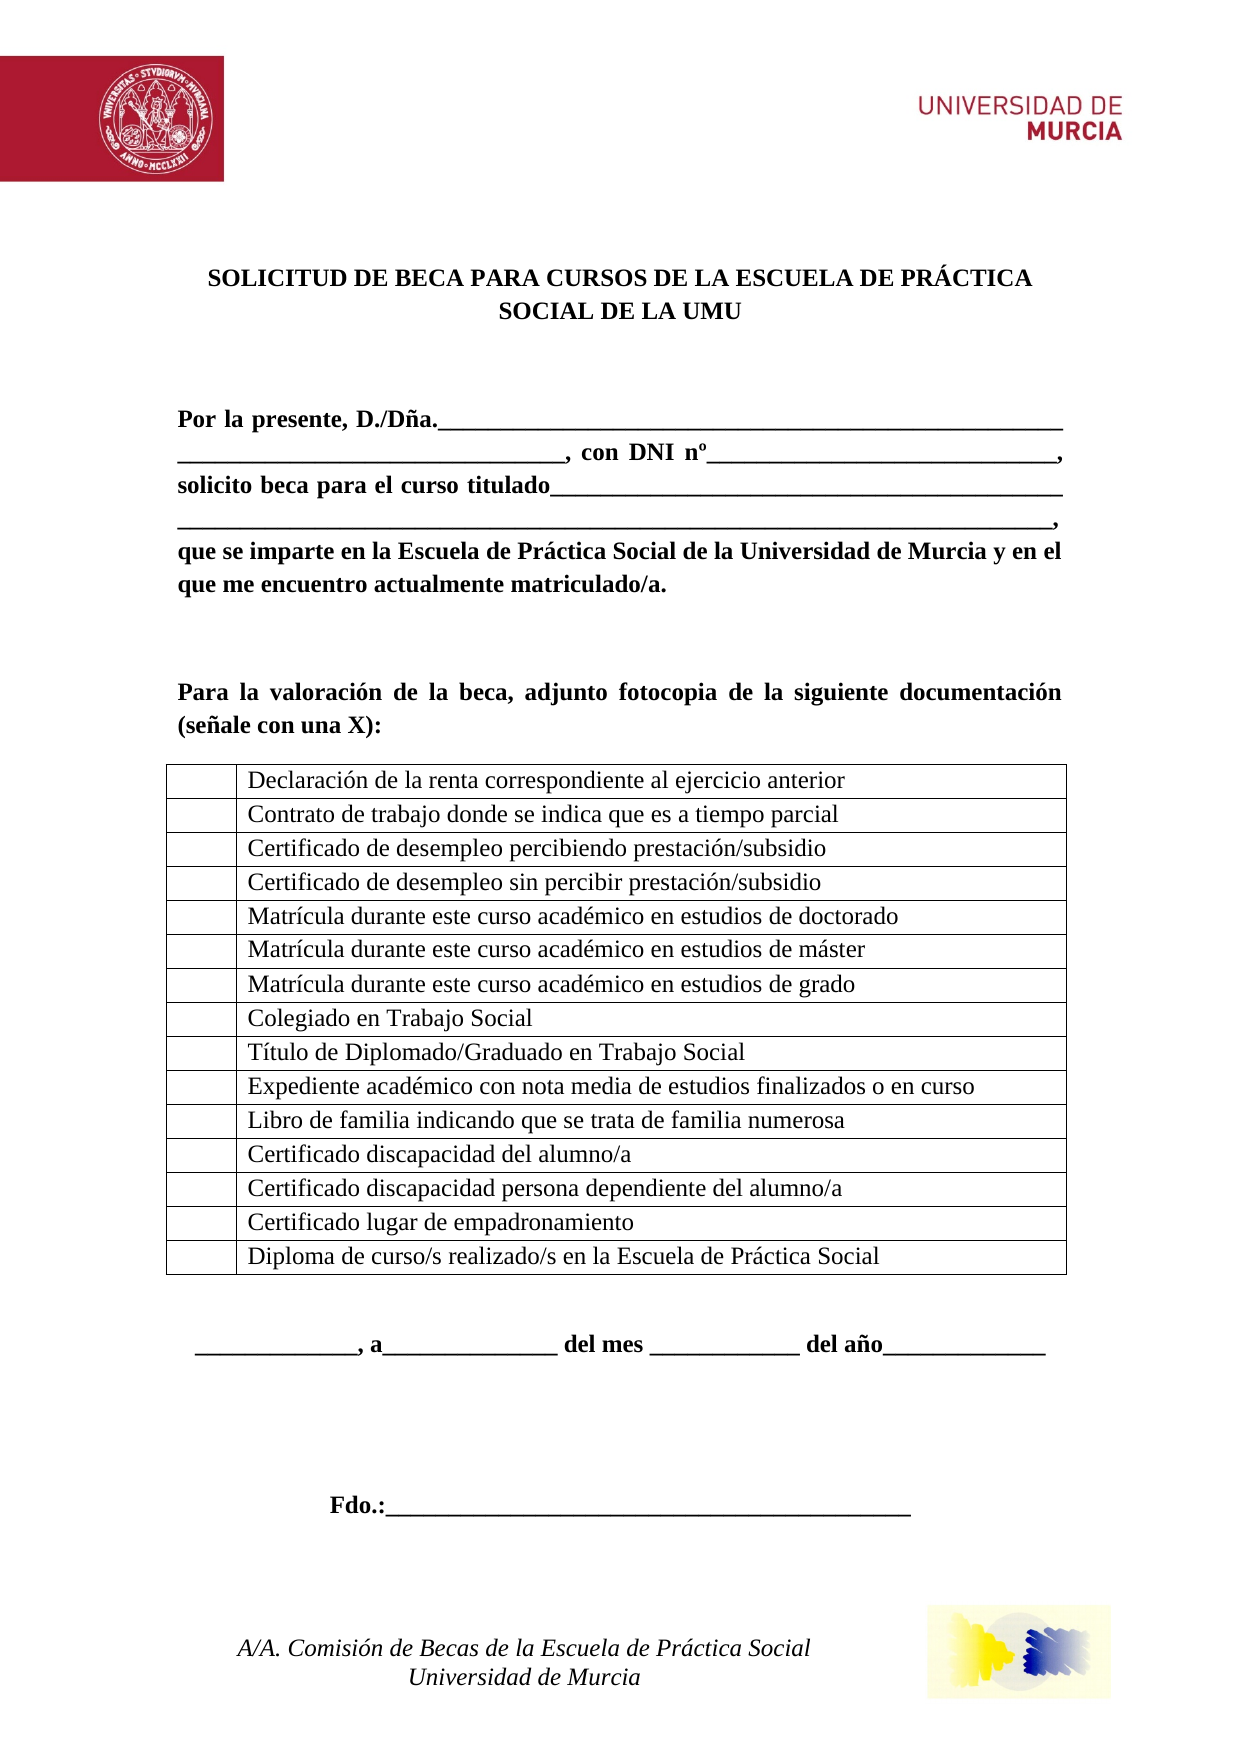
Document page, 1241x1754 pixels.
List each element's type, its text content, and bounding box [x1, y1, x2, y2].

picture [0, 45, 1241, 191]
table_cell [167, 833, 236, 866]
table_cell Título de Diplomado/Graduado en Trabajo Social [237, 1037, 1066, 1070]
table_cell Diploma de curso/s realizado/s en la Escuela de Práctica Social [237, 1241, 1066, 1274]
table_cell [167, 969, 236, 1002]
table_cell Colegiado en Trabajo Social [237, 1003, 1066, 1036]
text Por la presente, D./Dña.__________________________________________________ _______________________________, con DNI nº____________________________, solicito beca para el curso titulado_________________________________________ ______________________________________________________________________, que se imparte en la Escuela de Práctica Social de la Universidad de Murcia y en el que me encuentro actualmente matriculado/a. [177, 404, 1063, 598]
table_cell Certificado discapacidad del alumno/a [237, 1139, 1066, 1172]
table_cell [167, 1241, 236, 1274]
table_cell [167, 799, 236, 832]
table_cell Matrícula durante este curso académico en estudios de doctorado [237, 901, 1066, 933]
table_cell [167, 1207, 236, 1240]
table_cell [167, 1105, 236, 1138]
table_cell [167, 1037, 236, 1070]
table_cell Certificado de desempleo sin percibir prestación/subsidio [237, 867, 1066, 900]
text SOLICITUD DE BECA PARA CURSOS DE LA ESCUELA DE PRÁCTICA SOCIAL DE LA UMU [177, 263, 1063, 325]
table_cell [167, 1173, 236, 1206]
table_cell Expediente académico con nota media de estudios finalizados o en curso [237, 1071, 1066, 1104]
table_cell Matrícula durante este curso académico en estudios de grado [237, 969, 1066, 1002]
picture [925, 1601, 1112, 1704]
table_cell Matrícula durante este curso académico en estudios de máster [237, 935, 1066, 968]
table_cell [167, 901, 236, 933]
table_cell [167, 1003, 236, 1036]
table_header Declaración de la renta correspondiente al ejercicio anterior [237, 765, 1066, 798]
table_cell [167, 935, 236, 968]
text _____________, a______________ del mes ____________ del año_____________ [177, 1329, 1063, 1358]
table_cell Certificado discapacidad persona dependiente del alumno/a [237, 1173, 1066, 1206]
table_cell Certificado de desempleo percibiendo prestación/subsidio [237, 833, 1066, 866]
table_cell Contrato de trabajo donde se indica que es a tiempo parcial [237, 799, 1066, 832]
text Fdo.:__________________________________________ [177, 1491, 1063, 1519]
text Para la valoración de la beca, adjunto fotocopia de la siguiente documentación (señale con una X): [177, 677, 1063, 738]
table_cell Libro de familia indicando que se trata de familia numerosa [237, 1105, 1066, 1138]
table_cell Certificado lugar de empadronamiento [237, 1207, 1066, 1240]
table_cell [167, 867, 236, 900]
table_cell [167, 1071, 236, 1104]
table_header [167, 765, 236, 798]
table_cell [167, 1139, 236, 1172]
